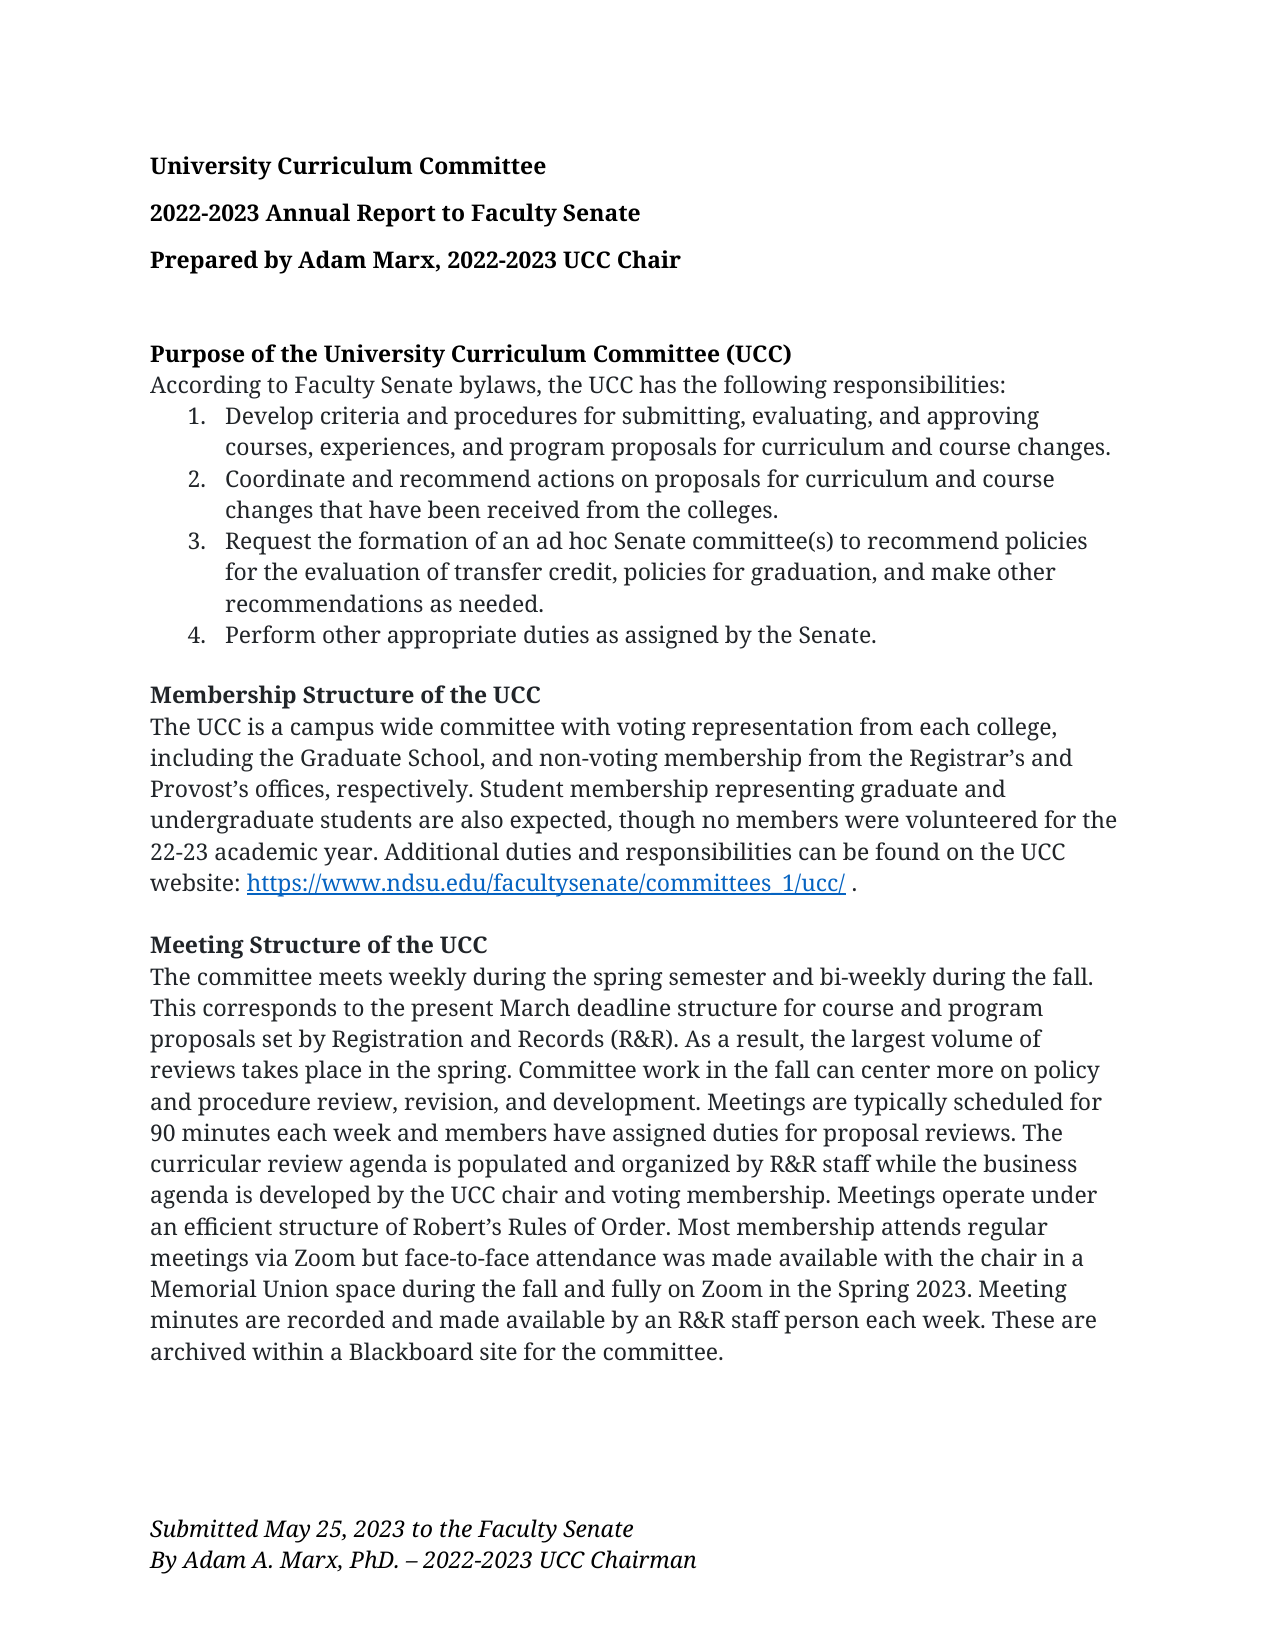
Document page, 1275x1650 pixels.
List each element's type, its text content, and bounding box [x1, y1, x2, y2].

text Membership Structure of the UCC [150, 679, 1125, 710]
list Request the formation of an ad hoc Senate committee(s) to recommend policies for the evaluation of transfer credit, policies for graduation, and make other recommendations as needed. [187, 525, 1125, 619]
text The UCC is a campus wide committee with voting representation from each college, including the Graduate School, and non-voting membership from the Registrar’s and Provost’s offices, respectively. Student membership representing graduate and undergraduate students are also expected, though no members were volunteered for the 22-23 academic year. Additional duties and responsibilities can be found on the UCC website: https://www.ndsu.edu/facultysenate/committees_1/ucc/ . [150, 710, 1125, 898]
text The committee meets weekly during the spring semester and bi-weekly during the fall. This corresponds to the present March deadline structure for course and program proposals set by Registration and Records (R&R). As a result, the largest volume of reviews takes place in the spring. Committee work in the fall can center more on policy and procedure review, revision, and development. Meetings are typically scheduled for 90 minutes each week and members have assigned duties for proposal reviews. The curricular review agenda is populated and organized by R&R staff while the business agenda is developed by the UCC chair and voting membership. Meetings operate under an efficient structure of Robert’s Rules of Order. Most membership attends regular meetings via Zoom but face-to-face attendance was made available with the chair in a Memorial Union space during the fall and fully on Zoom in the Spring 2023. Meeting minutes are recorded and made available by an R&R staff person each week. These are archived within a Blackboard site for the committee. [150, 960, 1125, 1367]
text Meeting Structure of the UCC [150, 929, 1125, 960]
text University Curriculum Committee [150, 150, 1125, 181]
text 2022-2023 Annual Report to Faculty Senate [150, 197, 1125, 228]
text According to Faculty Senate bylaws, the UCC has the following responsibilities: [150, 369, 1125, 400]
text Purpose of the University Curriculum Committee (UCC) [150, 337, 1125, 369]
list Coordinate and recommend actions on proposals for curriculum and course changes that have been received from the colleges. [187, 462, 1125, 525]
text Prepared by Adam Marx, 2022-2023 UCC Chair [150, 244, 1125, 275]
list Develop criteria and procedures for submitting, evaluating, and approving courses, experiences, and program proposals for curriculum and course changes. [187, 400, 1125, 462]
list Perform other appropriate duties as assigned by the Senate. [187, 619, 1125, 650]
